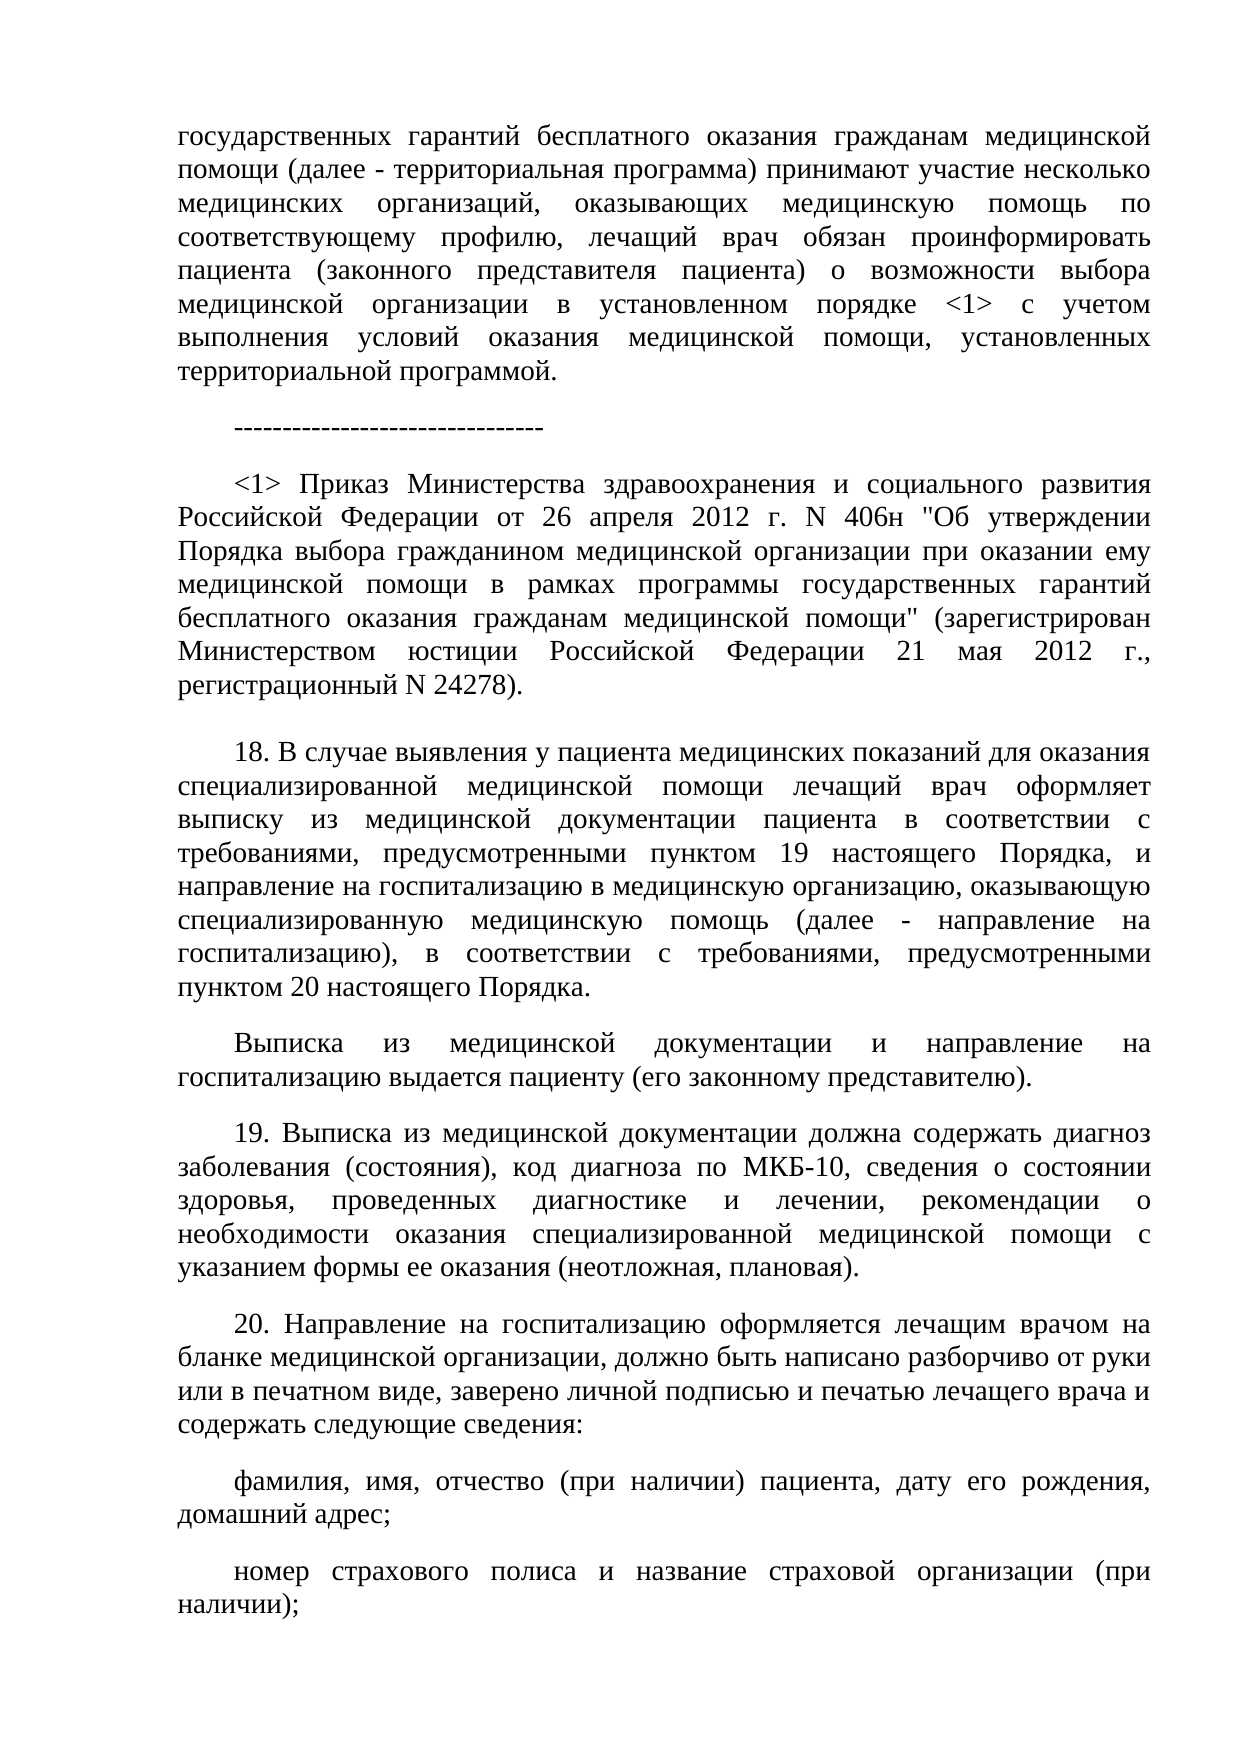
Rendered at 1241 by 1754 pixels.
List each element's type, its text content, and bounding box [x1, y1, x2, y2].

text <1> Приказ Министерства здравоохранения и социального развития Российской Федерации от 26 апреля 2012 г. N 406н "Об утверждении Порядка выбора гражданином медицинской организации при оказании ему медицинской помощи в рамках программы государственных гарантий бесплатного оказания гражданам медицинской помощи" (зарегистрирован Министерством юстиции Российской Федерации 21 мая 2012 г., регистрационный N 24278). [177, 466, 1152, 701]
text номер страхового полиса и название страховой организации (при наличии); [177, 1553, 1152, 1620]
text Выписка из медицинской документации и направление на госпитализацию выдается пациенту (его законному представителю). [177, 1025, 1152, 1092]
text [177, 118, 1152, 386]
text -------------------------------- [177, 409, 1152, 443]
text 20. Направление на госпитализацию оформляется лечащим врачом на бланке медицинской организации, должно быть написано разборчиво от руки или в печатном виде, заверено личной подписью и печатью лечащего врача и содержать следующие сведения: [177, 1306, 1152, 1440]
text 18. В случае выявления у пациента медицинских показаний для оказания специализированной медицинской помощи лечащий врач оформляет выписку из медицинской документации пациента в соответствии с требованиями, предусмотренными пунктом 19 настоящего Порядка, и направление на госпитализацию в медицинскую организацию, оказывающую специализированную медицинскую помощь (далее - направление на госпитализацию), в соответствии с требованиями, предусмотренными пунктом 20 настоящего Порядка. [177, 734, 1152, 1002]
text 19. Выписка из медицинской документации должна содержать диагноз заболевания (состояния), код диагноза по МКБ-10, сведения о состоянии здоровья, проведенных диагностике и лечении, рекомендации о необходимости оказания специализированной медицинской помощи с указанием формы ее оказания (неотложная, плановая). [177, 1115, 1152, 1283]
text фамилия, имя, отчество (при наличии) пациента, дату его рождения, домашний адрес; [177, 1463, 1152, 1530]
